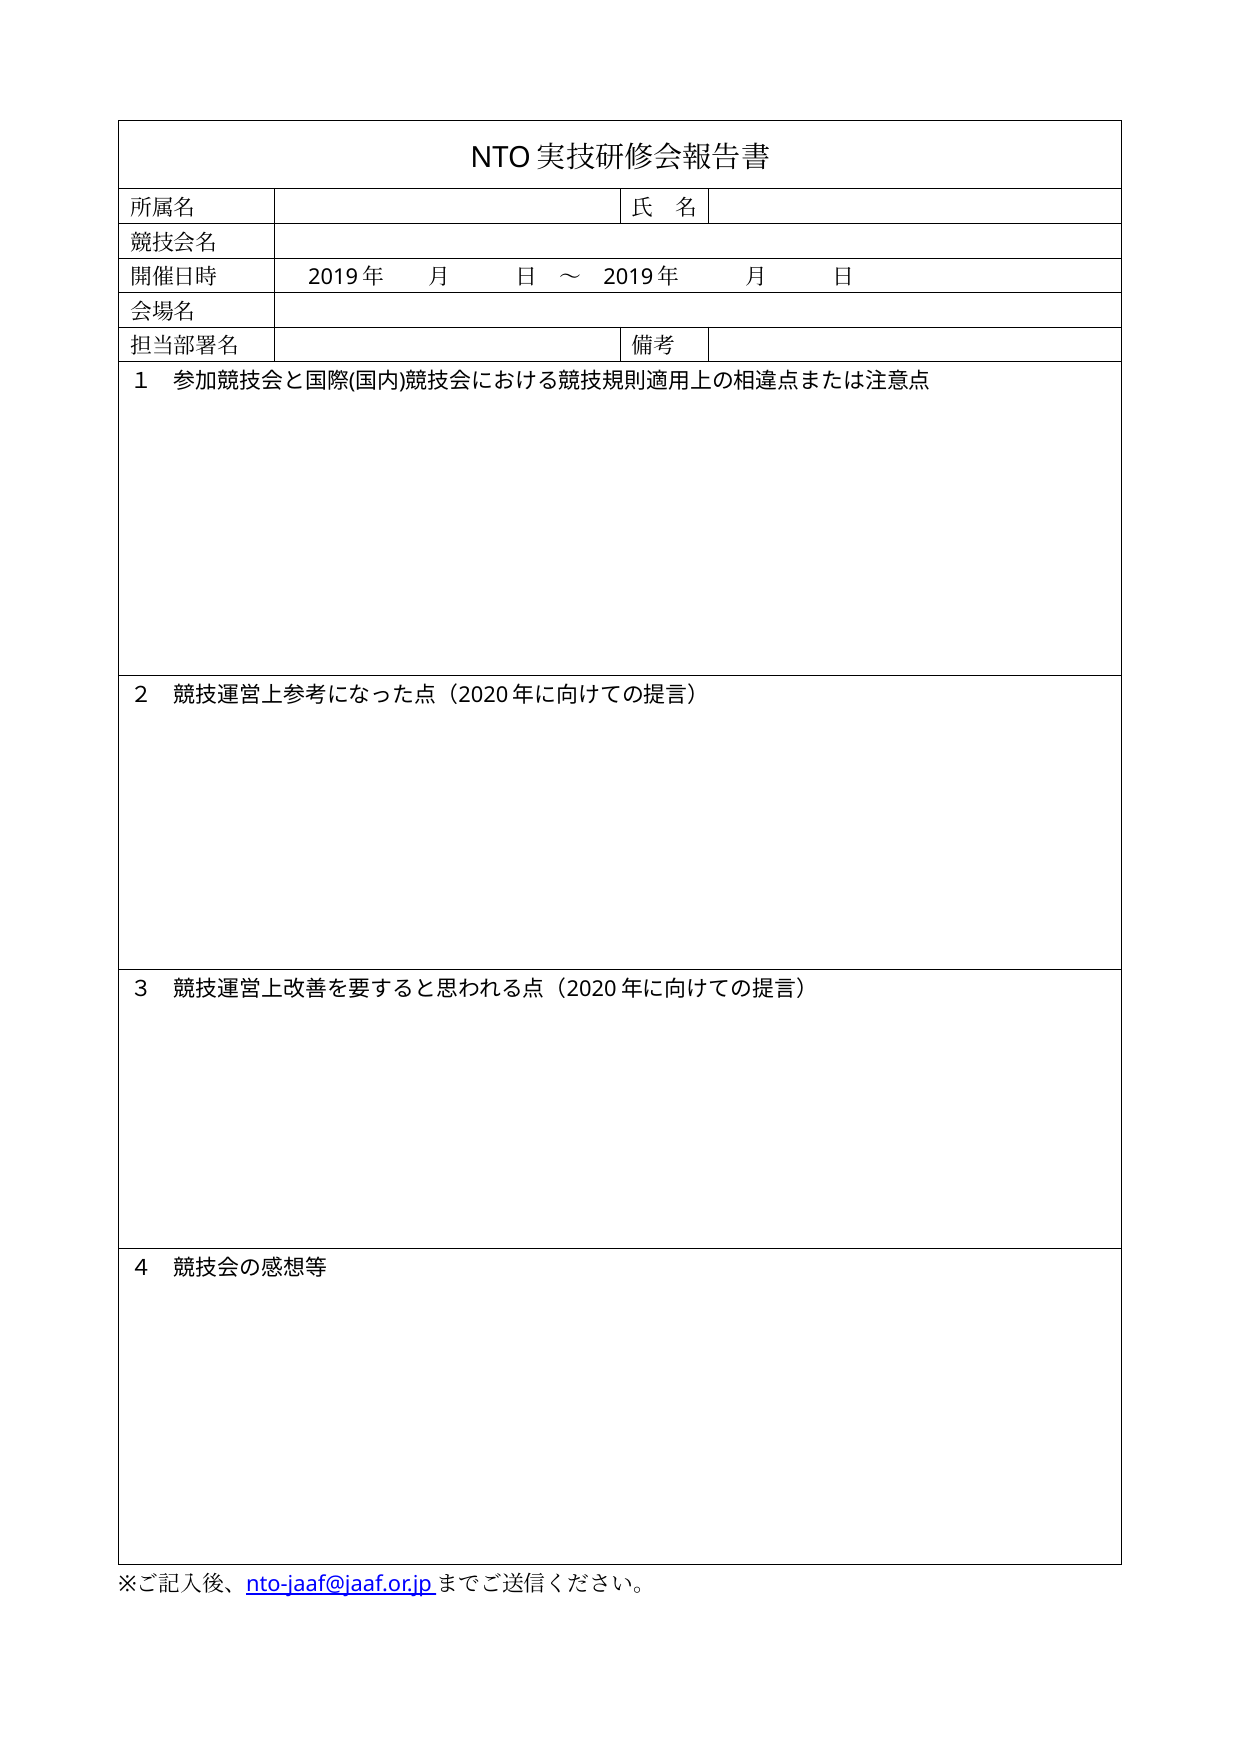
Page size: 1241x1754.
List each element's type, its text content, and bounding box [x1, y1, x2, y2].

text ※ご記入後、nto-jaaf@jaaf.or.jpまでご送信ください。 [118, 1565, 1122, 1599]
table_cell 備考 [621, 328, 708, 361]
table_cell 2019年 月 日 ～ 2019年 月 日 [275, 259, 1121, 292]
table_cell 所属名 [119, 189, 274, 223]
table_cell 開催日時 [119, 259, 274, 292]
table_cell [275, 293, 1121, 327]
table_cell [275, 328, 620, 361]
table_cell [275, 189, 620, 223]
table_header NTO実技研修会報告書 [119, 121, 1121, 188]
table_cell [275, 224, 1121, 257]
table_cell 担当部署名 [119, 328, 274, 361]
table_cell ３ 競技運営上改善を要すると思われる点（2020年に向けての提言） [119, 970, 1121, 1248]
table_cell ４ 競技会の感想等 [119, 1249, 1121, 1564]
table_cell ２ 競技運営上参考になった点（2020年に向けての提言） [119, 676, 1121, 969]
table_cell １ 参加競技会と国際(国内)競技会における競技規則適用上の相違点または注意点 [119, 362, 1121, 675]
table_cell [709, 328, 1121, 361]
table_cell [709, 189, 1121, 223]
table_cell 競技会名 [119, 224, 274, 257]
table_cell 氏 名 [621, 189, 708, 223]
table_cell 会場名 [119, 293, 274, 327]
